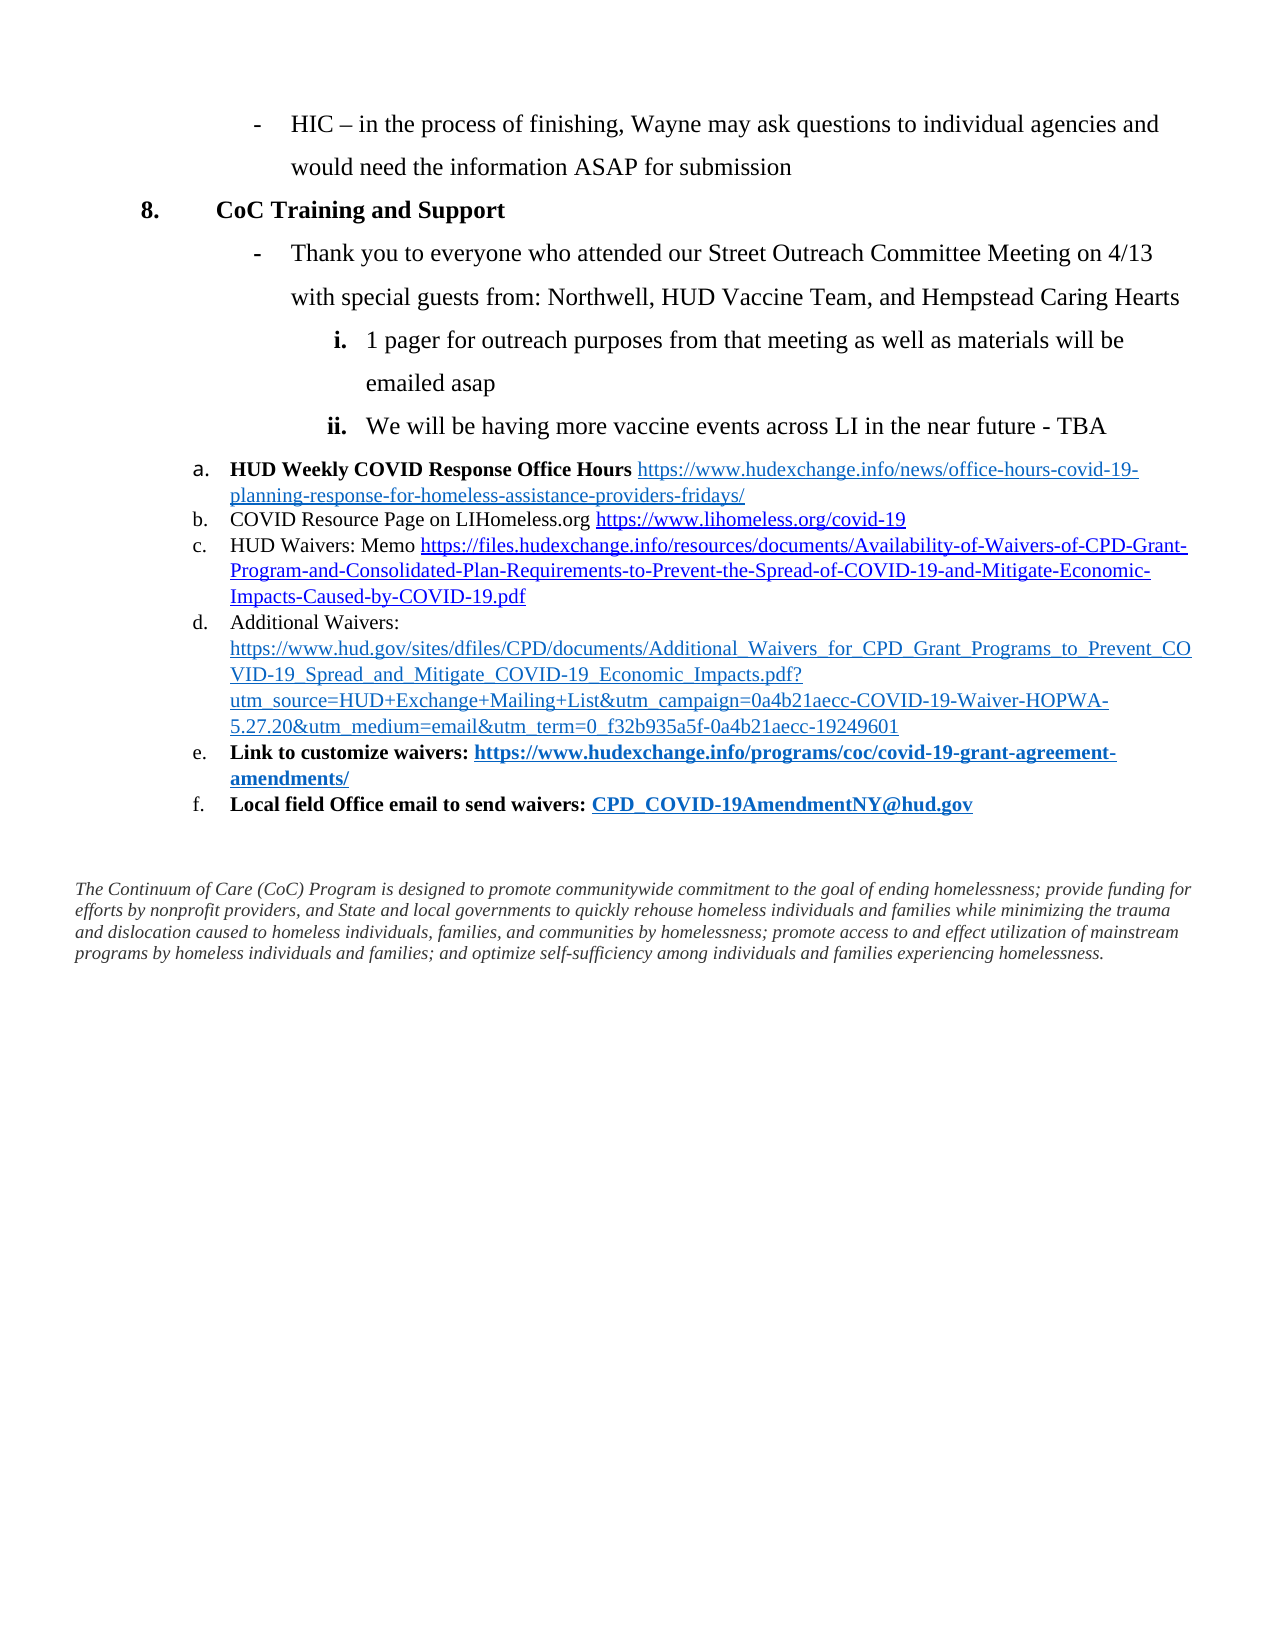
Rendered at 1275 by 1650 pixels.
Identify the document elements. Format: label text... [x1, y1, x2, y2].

list 1 pager for outreach purposes from that meeting as well as materials will be emailed asap [347, 325, 1200, 397]
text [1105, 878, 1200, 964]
list CoC Training and Support [141, 195, 1200, 224]
list Link to customize waivers: https://www.hudexchange.info/programs/coc/covid-19-grant-agreement-amendments/ [192, 740, 1200, 790]
list HIC – in the process of finishing, Wayne may ask questions to individual agencies and would need the information ASAP for submission [253, 109, 1200, 181]
list COVID Resource Page on LIHomeless.org https://www.lihomeless.org/covid-19 [192, 507, 1200, 531]
list We will be having more vaccine events across LI in the near future - TBA [347, 411, 1200, 440]
list Local field Office email to send waivers: CPD_COVID-19AmendmentNY@hud.gov [192, 792, 1200, 816]
list HUD Waivers: Memo https://files.hudexchange.info/resources/documents/Availability-of-Waivers-of-CPD-Grant-Program-and-Consolidated-Plan-Requirements-to-Prevent-the-Spread-of-COVID-19-and-Mitigate-Economic-Impacts-Caused-by-COVID-19.pdf [192, 532, 1200, 608]
list Thank you to everyone who attended our Street Outreach Committee Meeting on 4/13 with special guests from: Northwell, HUD Vaccine Team, and Hempstead Caring Hearts [253, 238, 1200, 310]
list Additional Waivers: https://www.hud.gov/sites/dfiles/CPD/documents/Additional_Waivers_for_CPD_Grant_Programs_to_Prevent_COVID-19_Spread_and_Mitigate_COVID-19_Economic_Impacts.pdf?utm_source=HUD+Exchange+Mailing+List&utm_campaign=0a4b21aecc-COVID-19-Waiver-HOPWA-5.27.20&utm_medium=email&utm_term=0_f32b935a5f-0a4b21aecc-19249601 [192, 610, 1200, 738]
list HUD Weekly COVID Response Office Hours https://www.hudexchange.info/news/office-hours-covid-19-planning-response-for-homeless-assistance-providers-fridays/ [192, 454, 1200, 507]
